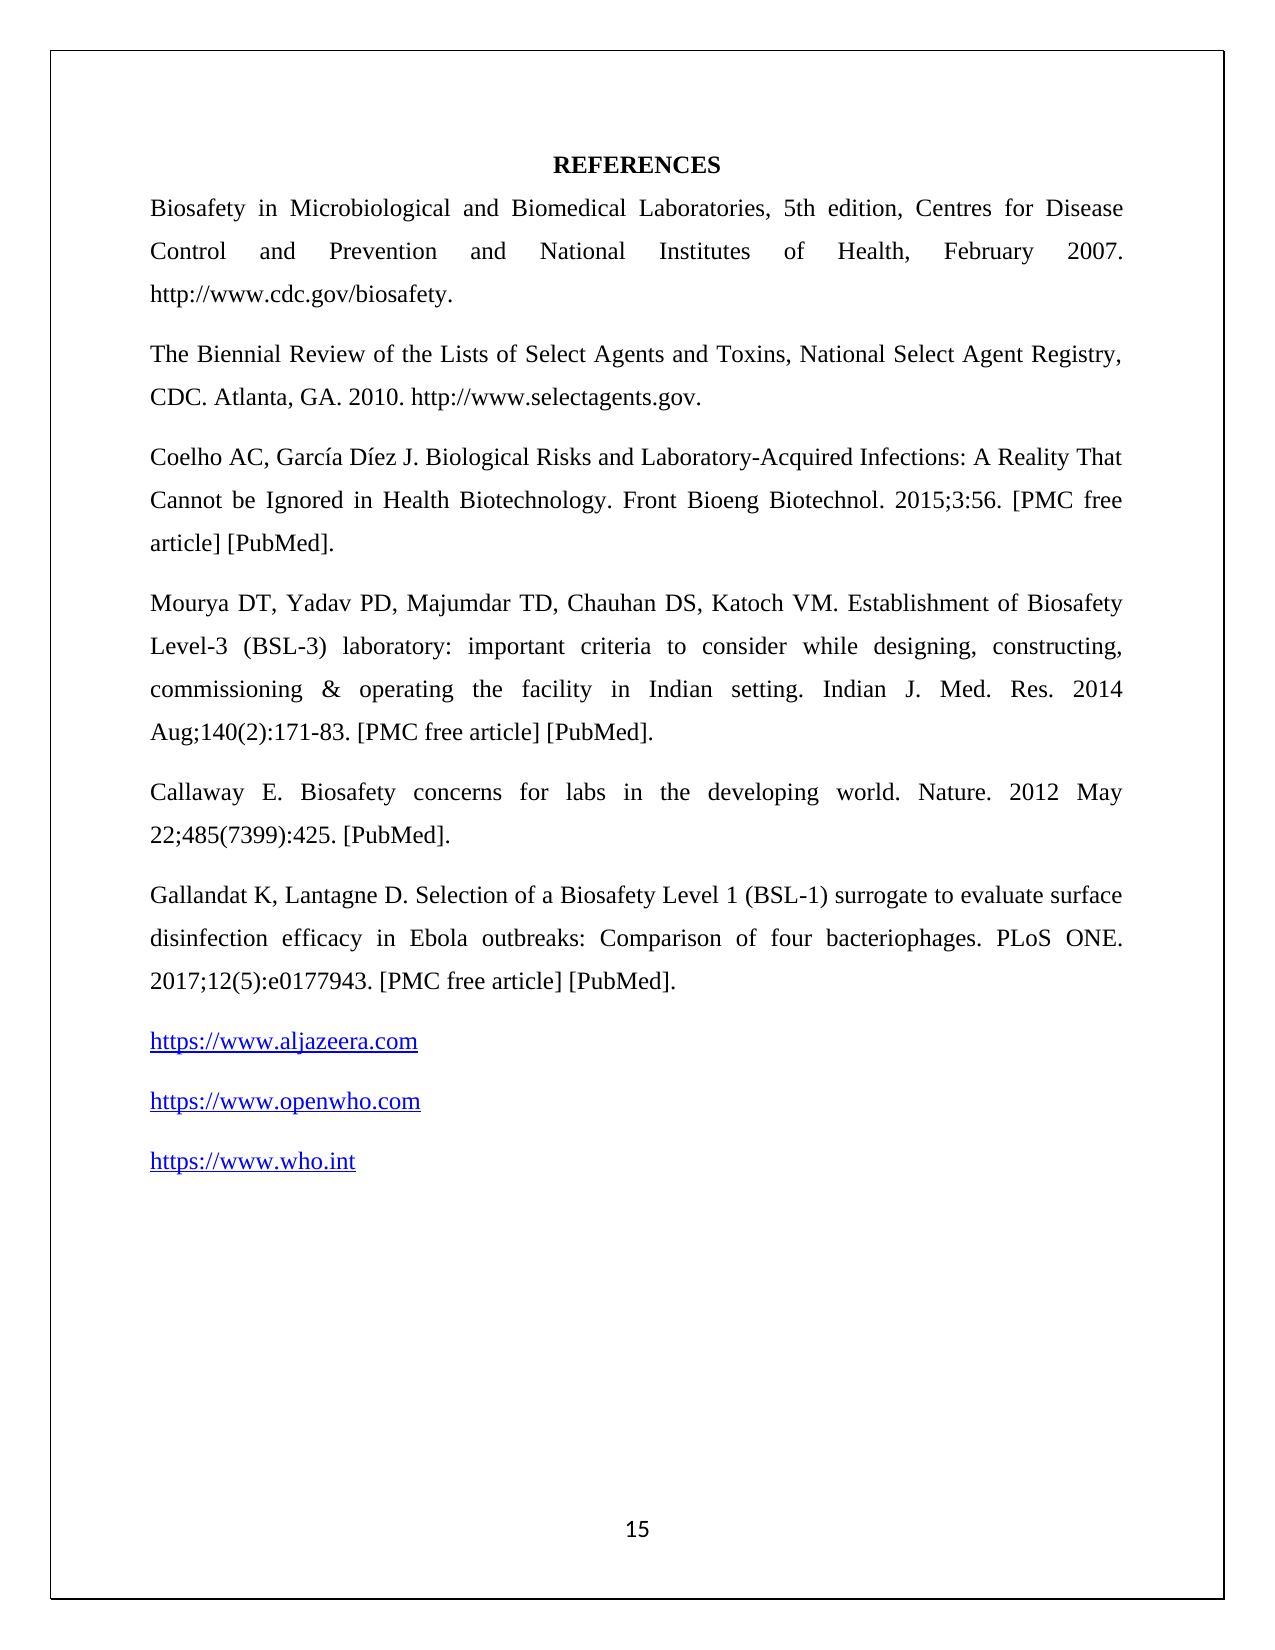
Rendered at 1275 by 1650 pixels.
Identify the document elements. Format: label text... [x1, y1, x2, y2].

text Callaway E. Biosafety concerns for labs in the developing world. Nature. 2012 May 22;485(7399):425. [PubMed]. [150, 777, 1124, 849]
text Biosafety in Microbiological and Biomedical Laboratories, 5th edition, Centres for Disease Control and Prevention and National Institutes of Health, February 2007. http://www.cdc.gov/biosafety. [150, 193, 1124, 308]
text https://www.aljazeera.com [150, 1026, 1124, 1055]
text https://www.who.int [150, 1146, 1124, 1174]
text https://www.openwho.com [150, 1086, 1124, 1115]
text The Biennial Review of the Lists of Select Agents and Toxins, National Select Agent Registry, CDC. Atlanta, GA. 2010. http://www.selectagents.gov. [150, 339, 1124, 411]
text REFERENCES [150, 150, 1124, 179]
text Coelho AC, García Díez J. Biological Risks and Laboratory-Acquired Infections: A Reality That Cannot be Ignored in Health Biotechnology. Front Bioeng Biotechnol. 2015;3:56. [PMC free article] [PubMed]. [150, 442, 1124, 557]
text Mourya DT, Yadav PD, Majumdar TD, Chauhan DS, Katoch VM. Establishment of Biosafety Level-3 (BSL-3) laboratory: important criteria to consider while designing, constructing, commissioning & operating the facility in Indian setting. Indian J. Med. Res. 2014 Aug;140(2):171-83. [PMC free article] [PubMed]. [150, 588, 1124, 746]
text Gallandat K, Lantagne D. Selection of a Biosafety Level 1 (BSL-1) surrogate to evaluate surface disinfection efficacy in Ebola outbreaks: Comparison of four bacteriophages. PLoS ONE. 2017;12(5):e0177943. [PMC free article] [PubMed]. [150, 880, 1124, 995]
